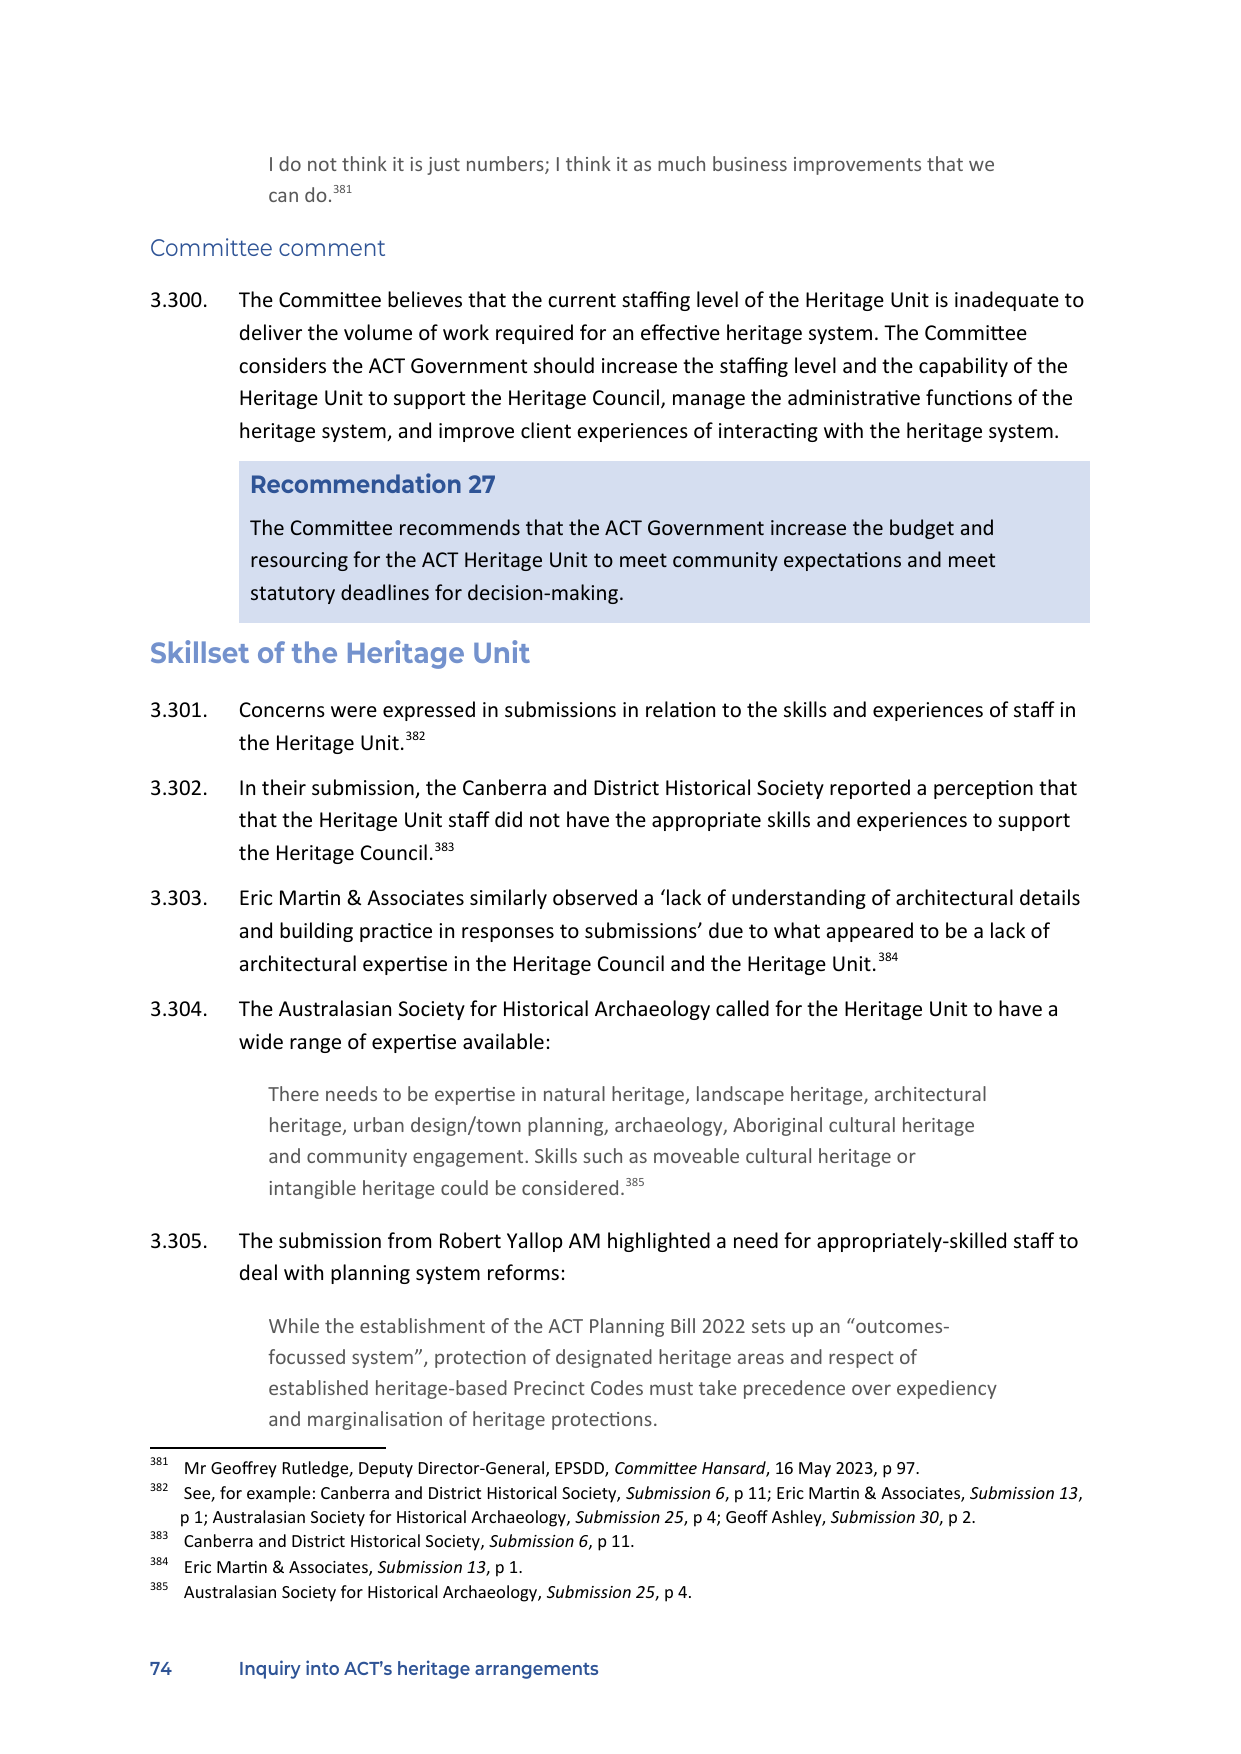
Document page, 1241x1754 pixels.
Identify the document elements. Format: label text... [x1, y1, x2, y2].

text While the establishment of the ACT Planning Bill 2022 sets up an “outcomes-focussed system”, protection of designated heritage areas and respect of established heritage-based Precinct Codes must take precedence over expediency and marginalisation of heritage protections. [268, 1312, 1000, 1432]
list Concerns were expressed in submissions in relation to the skills and experiences of staff in the Heritage Unit. [150, 695, 1090, 756]
list In their submission, the Canberra and District Historical Society reported a perception that that the Heritage Unit staff did not have the appropriate skills and experiences to support the Heritage Council. [150, 773, 1090, 866]
list The Committee believes that the current staffing level of the Heritage Unit is inadequate to deliver the volume of work required for an effective heritage system. The Committee considers the ACT Government should increase the staffing level and the capability of the Heritage Unit to support the Heritage Council, manage the administrative functions of the heritage system, and improve client experiences of interacting with the heritage system. [150, 285, 1090, 444]
list The submission from Robert Yallop AM highlighted a need for appropriately-skilled staff to deal with planning system reforms: [150, 1226, 1090, 1286]
list Eric Martin & Associates similarly observed a ‘lack of understanding of architectural details and building practice in responses to submissions’ due to what appeared to be a lack of architectural expertise in the Heritage Council and the Heritage Unit. [150, 883, 1090, 977]
subtitle Committee comment [150, 233, 1090, 262]
table_header Recommendation The Committee recommends that the ACT Government increase the budget and resourcing for the ACT Heritage Unit to meet community expectations and meet statutory deadlines for decision-making. [239, 461, 1090, 623]
text There needs to be expertise in natural heritage, landscape heritage, architectural heritage, urban design/town planning, archaeology, Aboriginal cultural heritage and community engagement. Skills such as moveable cultural heritage or intangible heritage could be considered. [268, 1080, 1000, 1200]
subtitle Skillset of the Heritage Unit [150, 636, 1090, 671]
text I do not think it is just numbers; I think it as much business improvements that we can do. [268, 150, 1000, 208]
list The Australasian Society for Historical Archaeology called for the Heritage Unit to have a wide range of expertise available: [150, 994, 1090, 1055]
